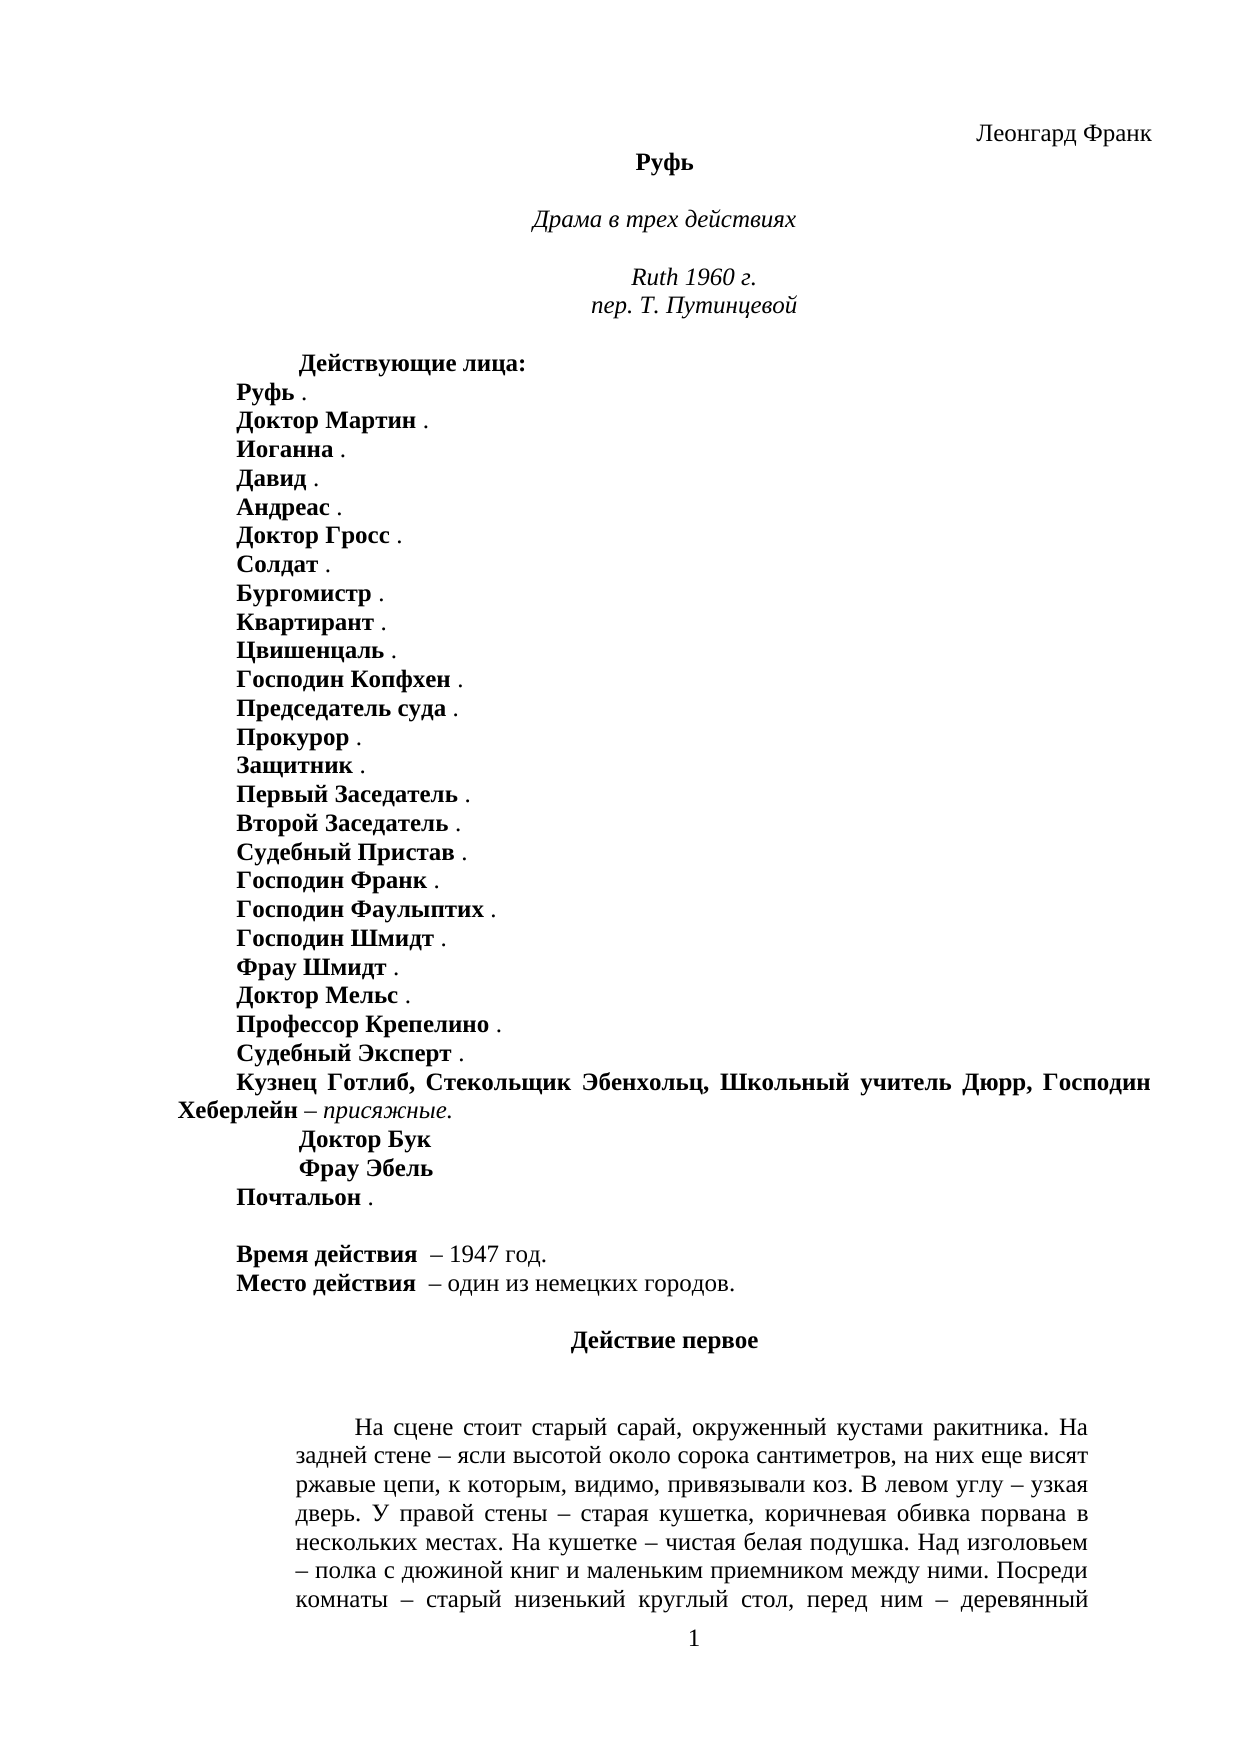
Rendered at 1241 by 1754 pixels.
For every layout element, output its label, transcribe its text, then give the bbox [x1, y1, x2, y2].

subtitle Драма в трех действиях [177, 204, 1152, 233]
text Место действия – один из немецких городов. [177, 1268, 1152, 1297]
text Доктор Мельс . [177, 981, 1152, 1009]
text Первый Заседатель . [177, 779, 1152, 808]
text Господин Шмидт . [177, 923, 1152, 952]
text Кузнец Готлиб, Стекольщик Эбенхольц, Школьный учитель Дюрр, Господин Хеберлейн – присяжные. [177, 1067, 1152, 1124]
text Защитник . [177, 751, 1152, 779]
text Председатель суда . [177, 693, 1152, 722]
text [295, 1412, 1089, 1613]
text Прокурор . [177, 722, 1152, 751]
text Иоганна . [177, 434, 1152, 463]
text Руфь . [177, 377, 1152, 406]
text Господин Фаулыптих . [177, 894, 1152, 923]
text Действующие лица: [177, 348, 1152, 377]
text Фрау Шмидт . [177, 952, 1152, 981]
text Доктор Гросс . [177, 521, 1152, 549]
text Андреас . [177, 492, 1152, 521]
text Квартирант . [177, 607, 1152, 636]
text Господин Копфхен . [177, 664, 1152, 693]
text Господин Франк . [177, 866, 1152, 894]
text Цвишенцаль . [177, 636, 1152, 664]
text Давид . [177, 463, 1152, 492]
text Ruth 1960 г. [177, 262, 1152, 291]
subtitle Руфь [177, 147, 1152, 176]
text Профессор Крепелино . [177, 1009, 1152, 1038]
text Бургомистр . [177, 578, 1152, 607]
text Время действия – 1947 год. [177, 1239, 1152, 1268]
text Судебный Пристав . [177, 837, 1152, 866]
text Судебный Эксперт . [177, 1038, 1152, 1067]
text Доктор Мартин . [177, 406, 1152, 434]
subtitle Действие первое [177, 1326, 1152, 1354]
subtitle Леонгард Франк [177, 118, 1152, 147]
text Почтальон . [177, 1182, 1152, 1211]
text пер. Т. Путинцевой [177, 291, 1152, 319]
text Доктор Бук [177, 1124, 1152, 1153]
text Второй Заседатель . [177, 808, 1152, 837]
text Солдат . [177, 549, 1152, 578]
text Фрау Эбель [177, 1153, 1152, 1182]
